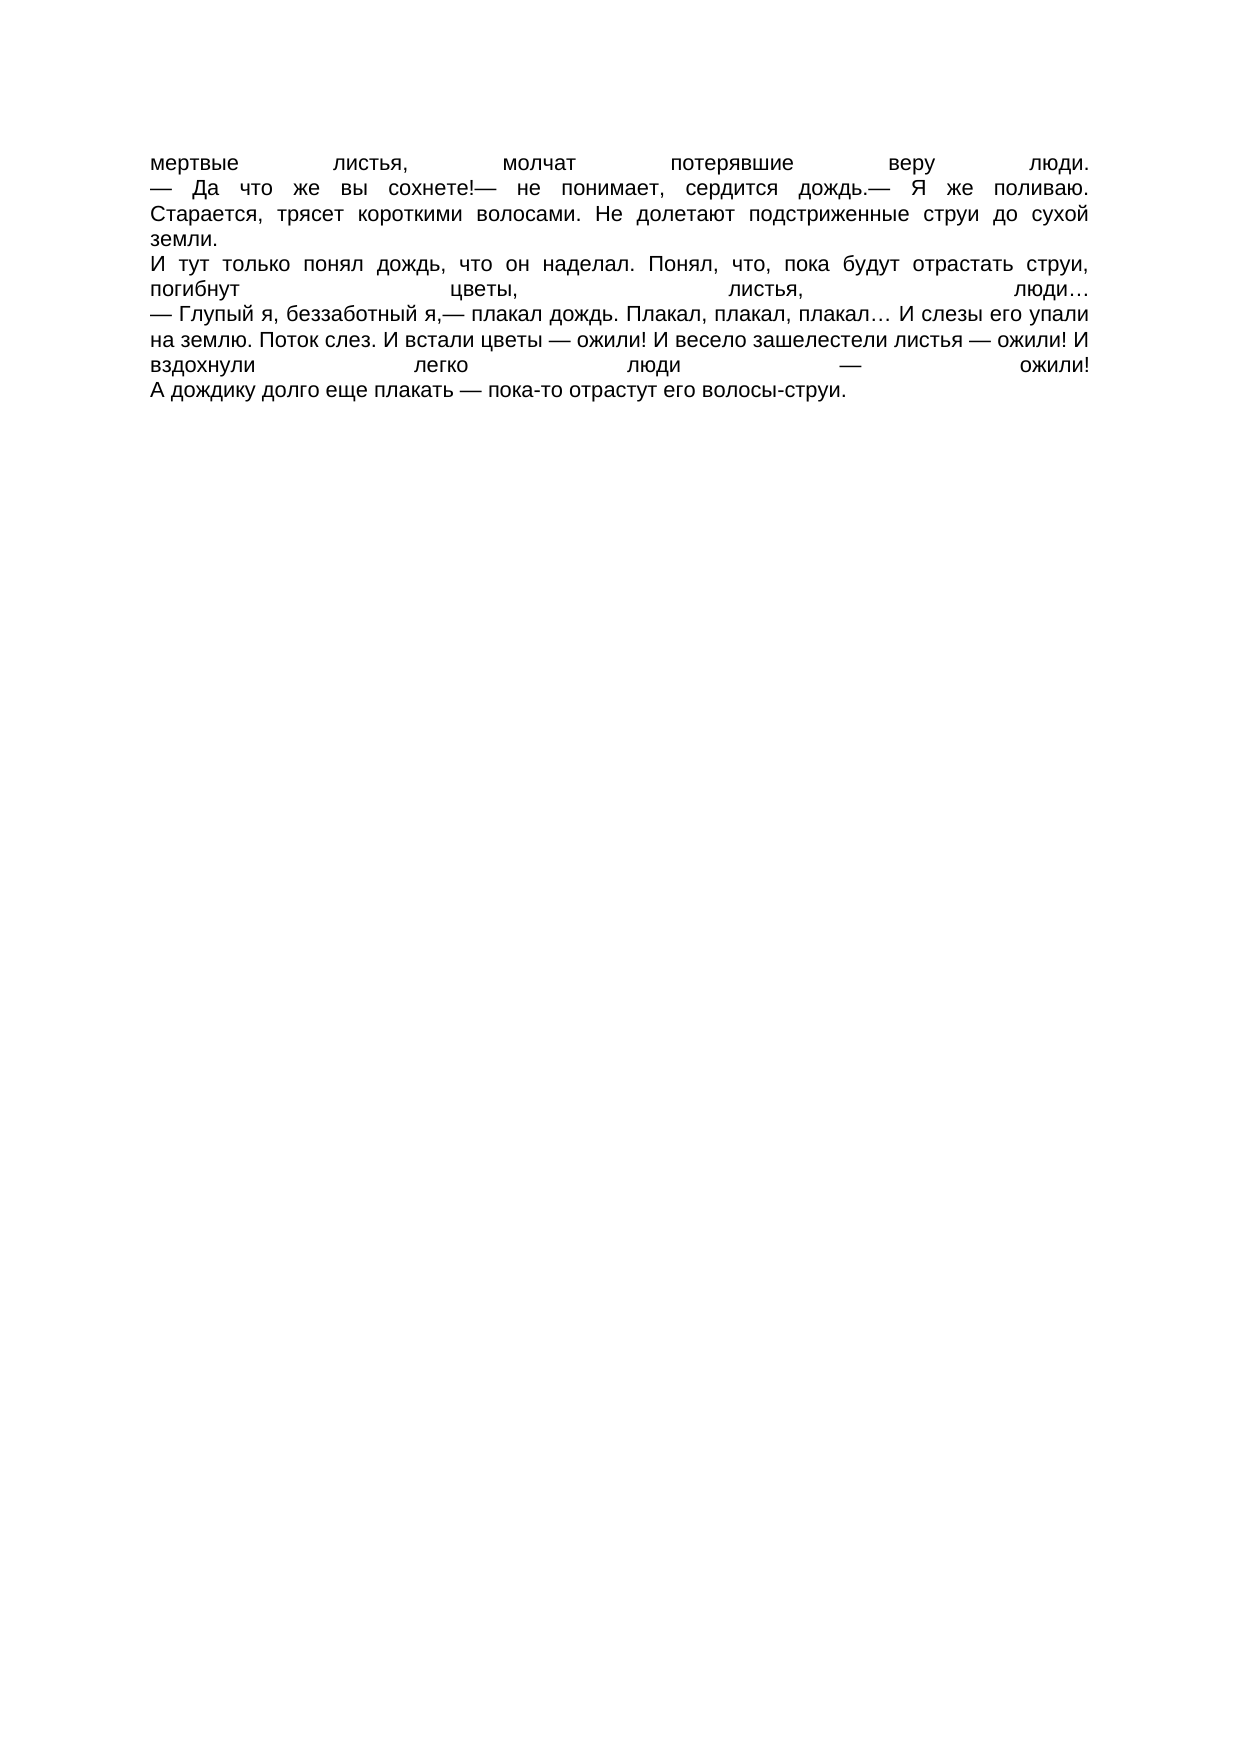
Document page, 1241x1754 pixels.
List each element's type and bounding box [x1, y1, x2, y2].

text [150, 150, 1090, 402]
